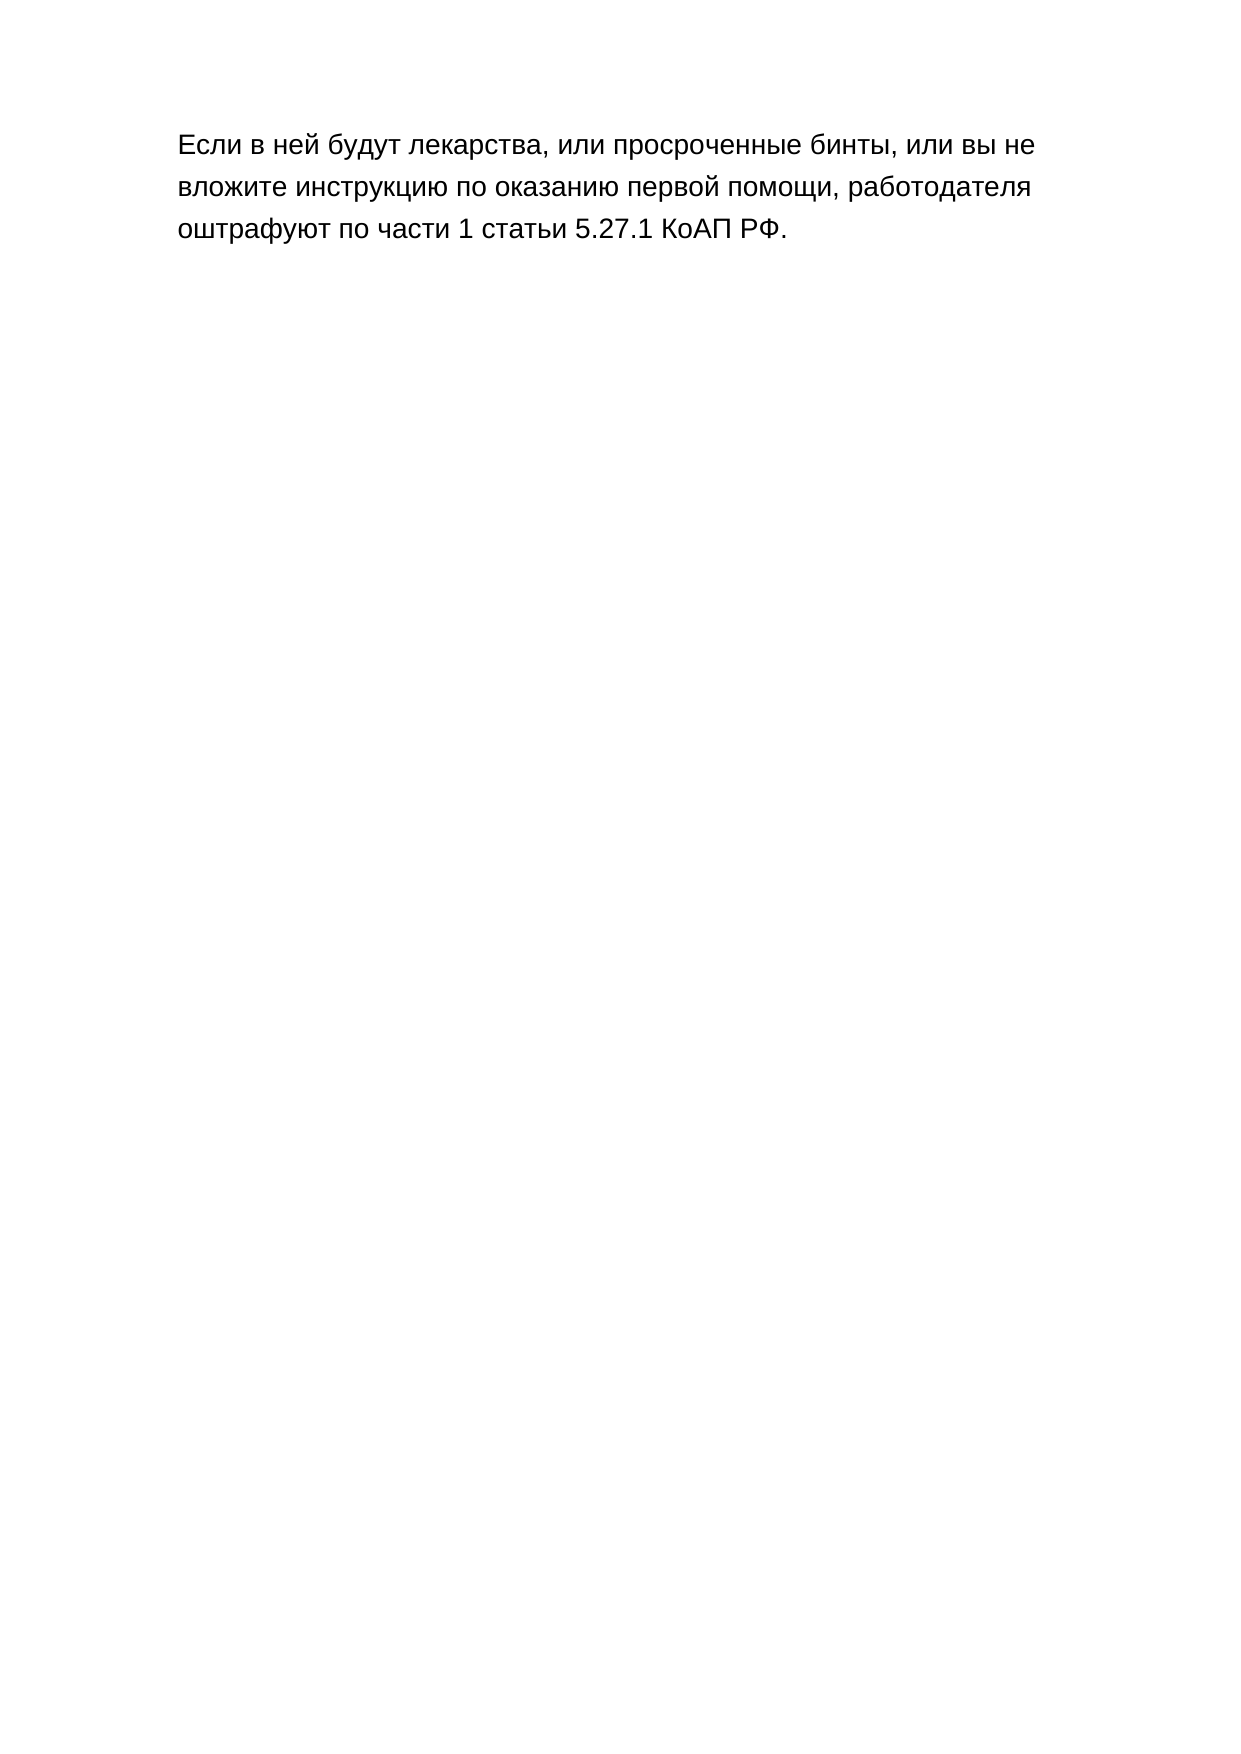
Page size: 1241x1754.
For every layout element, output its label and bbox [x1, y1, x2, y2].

text [177, 118, 1152, 245]
